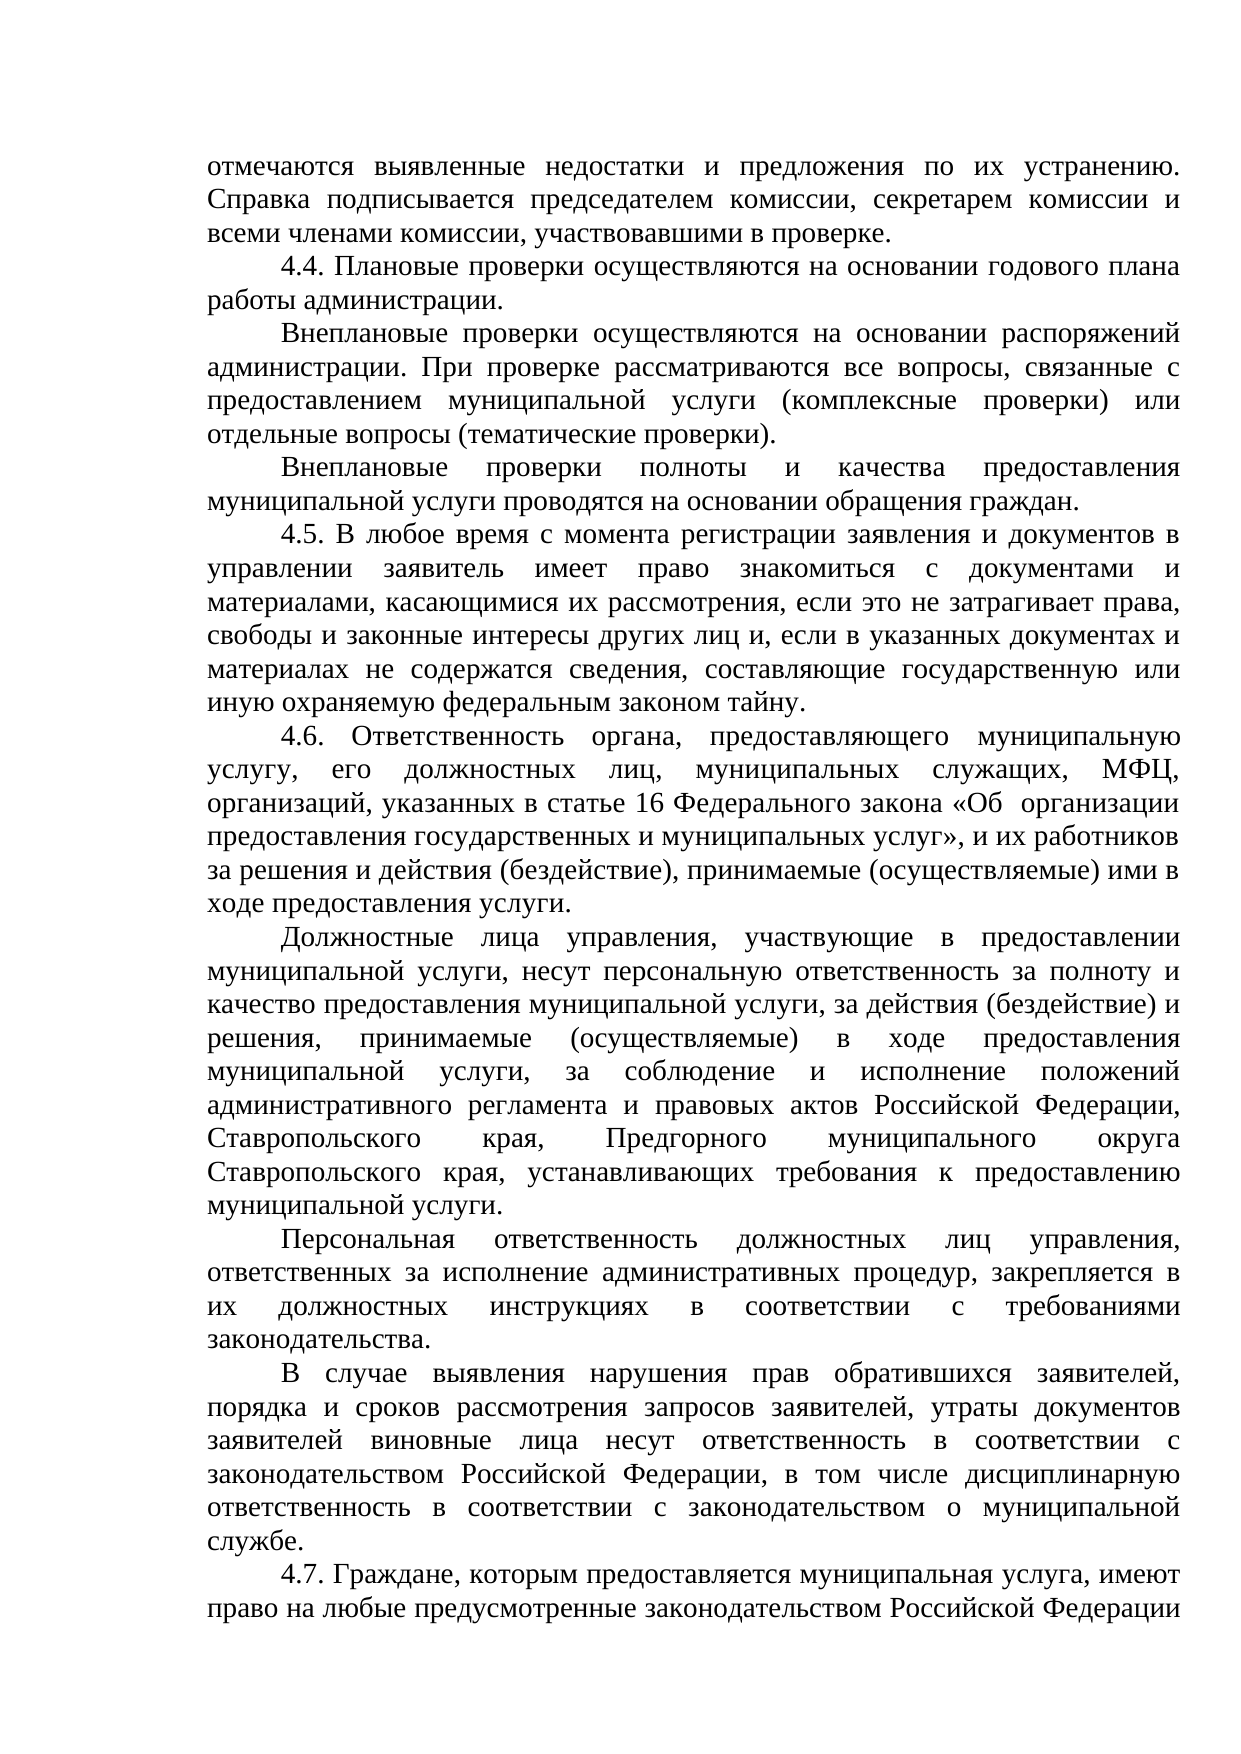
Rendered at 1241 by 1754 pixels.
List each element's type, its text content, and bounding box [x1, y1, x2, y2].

text Внеплановые проверки полноты и качества предоставления муниципальной услуги проводятся на основании обращения граждан. [207, 449, 1181, 517]
text 4.4. Плановые проверки осуществляются на основании годового плана работы администрации. [207, 248, 1181, 315]
text 4.6. Ответственность органа, предоставляющего муниципальную услугу, его должностных лиц, муниципальных служащих, МФЦ, организаций, указанных в статье 16 Федерального закона «Об организации предоставления государственных и муниципальных услуг», и их работников за решения и действия (бездействие), принимаемые (осуществляемые) ими в ходе предоставления услуги. [207, 718, 1181, 919]
text Персональная ответственность должностных лиц управления, ответственных за исполнение административных процедур, закрепляется в их должностных инструкциях в соответствии с требованиями законодательства. [207, 1221, 1181, 1355]
text Внеплановые проверки осуществляются на основании распоряжений администрации. При проверке рассматриваются все вопросы, связанные с предоставлением муниципальной услуги (комплексные проверки) или отдельные вопросы (тематические проверки). [207, 315, 1181, 449]
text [207, 148, 1181, 248]
text В случае выявления нарушения прав обратившихся заявителей, порядка и сроков рассмотрения запросов заявителей, утраты документов заявителей виновные лица несут ответственность в соответствии с законодательством Российской Федерации, в том числе дисциплинарную ответственность в соответствии с законодательством о муниципальной службе. [207, 1355, 1181, 1556]
text Должностные лица управления, участвующие в предоставлении муниципальной услуги, несут персональную ответственность за полноту и качество предоставления муниципальной услуги, за действия (бездействие) и решения, принимаемые (осуществляемые) в ходе предоставления муниципальной услуги, за соблюдение и исполнение положений административного регламента и правовых актов Российской Федерации, Ставропольского края, Предгорного муниципального округа Ставропольского края, устанавливающих требования к предоставлению муниципальной услуги. [207, 919, 1181, 1221]
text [207, 1556, 1181, 1623]
text 4.5. В любое время с момента регистрации заявления и документов в управлении заявитель имеет право знакомиться с документами и материалами, касающимися их рассмотрения, если это не затрагивает права, свободы и законные интересы других лиц и, если в указанных документах и материалах не содержатся сведения, составляющие государственную или иную охраняемую федеральным законом тайну. [207, 517, 1181, 718]
